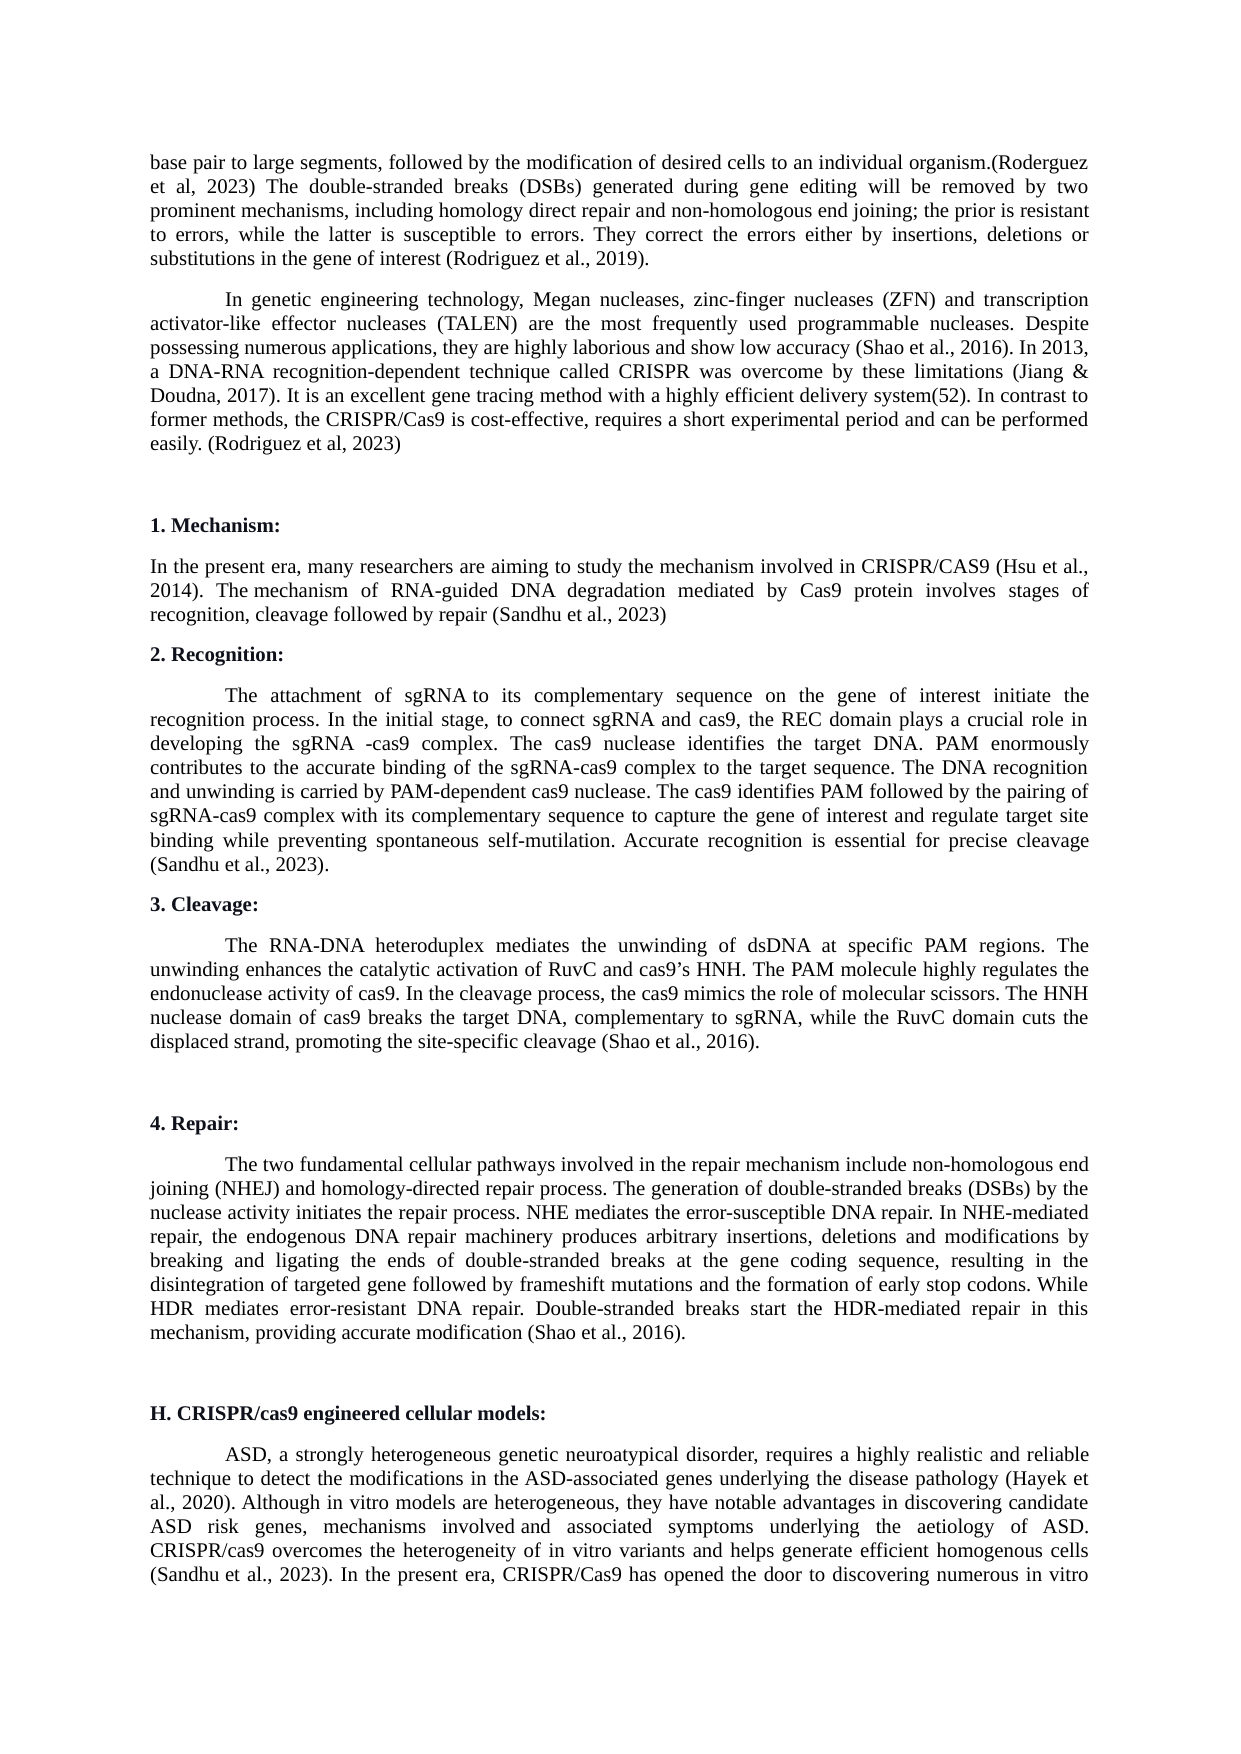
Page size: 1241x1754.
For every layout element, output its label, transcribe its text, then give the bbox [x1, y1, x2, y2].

text 1. Mechanism: [150, 513, 1090, 537]
text The attachment of sgRNA to its complementary sequence on the gene of interest initiate the recognition process. In the initial stage, to connect sgRNA and cas9, the REC domain plays a crucial role in developing the sgRNA -cas9 complex. The cas9 nuclease identifies the target DNA. PAM enormously contributes to the accurate binding of the sgRNA-cas9 complex to the target sequence. The DNA recognition and unwinding is carried by PAM-dependent cas9 nuclease. The cas9 identifies PAM followed by the pairing of sgRNA-cas9 complex with its complementary sequence to capture the gene of interest and regulate target site binding while preventing spontaneous self-mutilation. Accurate recognition is essential for precise cleavage (Sandhu et al., 2023). [150, 683, 1090, 876]
text In genetic engineering technology, Megan nucleases, zinc-finger nucleases (ZFN) and transcription activator-like effector nucleases (TALEN) are the most frequently used programmable nucleases. Despite possessing numerous applications, they are highly laborious and show low accuracy (Shao et al., 2016). In 2013, a DNA-RNA recognition-dependent technique called CRISPR was overcome by these limitations (Jiang & Doudna, 2017). It is an excellent gene tracing method with a highly efficient delivery system(52). In contrast to former methods, the CRISPR/Cas9 is cost-effective, requires a short experimental period and can be performed easily. (Rodriguez et al, 2023) [150, 287, 1090, 455]
text The two fundamental cellular pathways involved in the repair mechanism include non-homologous end joining (NHEJ) and homology-directed repair process. The generation of double-stranded breaks (DSBs) by the nuclease activity initiates the repair process. NHE mediates the error-susceptible DNA repair. In NHE-mediated repair, the endogenous DNA repair machinery produces arbitrary insertions, deletions and modifications by breaking and ligating the ends of double-stranded breaks at the gene coding sequence, resulting in the disintegration of targeted gene followed by frameshift mutations and the formation of early stop codons. While HDR mediates error-resistant DNA repair. Double-stranded breaks start the HDR-mediated repair in this mechanism, providing accurate modification (Shao et al., 2016). [150, 1151, 1090, 1344]
text H. CRISPR/cas9 engineered cellular models: [150, 1401, 1090, 1425]
text 3. Cleavage: [150, 892, 1090, 916]
text In the present era, many researchers are aiming to study the mechanism involved in CRISPR/CAS9 (Hsu et al., 2014). The mechanism of RNA-guided DNA degradation mediated by Cas9 protein involves stages of recognition, cleavage followed by repair (Sandhu et al., 2023) [150, 553, 1090, 626]
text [150, 1442, 1090, 1586]
text 4. Repair: [150, 1111, 1090, 1135]
text The RNA-DNA heteroduplex mediates the unwinding of dsDNA at specific PAM regions. The unwinding enhances the catalytic activation of RuvC and cas9’s HNH. The PAM molecule highly regulates the endonuclease activity of cas9. In the cleavage process, the cas9 mimics the role of molecular scissors. The HNH nuclease domain of cas9 breaks the target DNA, complementary to sgRNA, while the RuvC domain cuts the displaced strand, promoting the site-specific cleavage (Shao et al., 2016). [150, 933, 1090, 1053]
text 2. Recognition: [150, 642, 1090, 666]
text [150, 150, 1090, 270]
